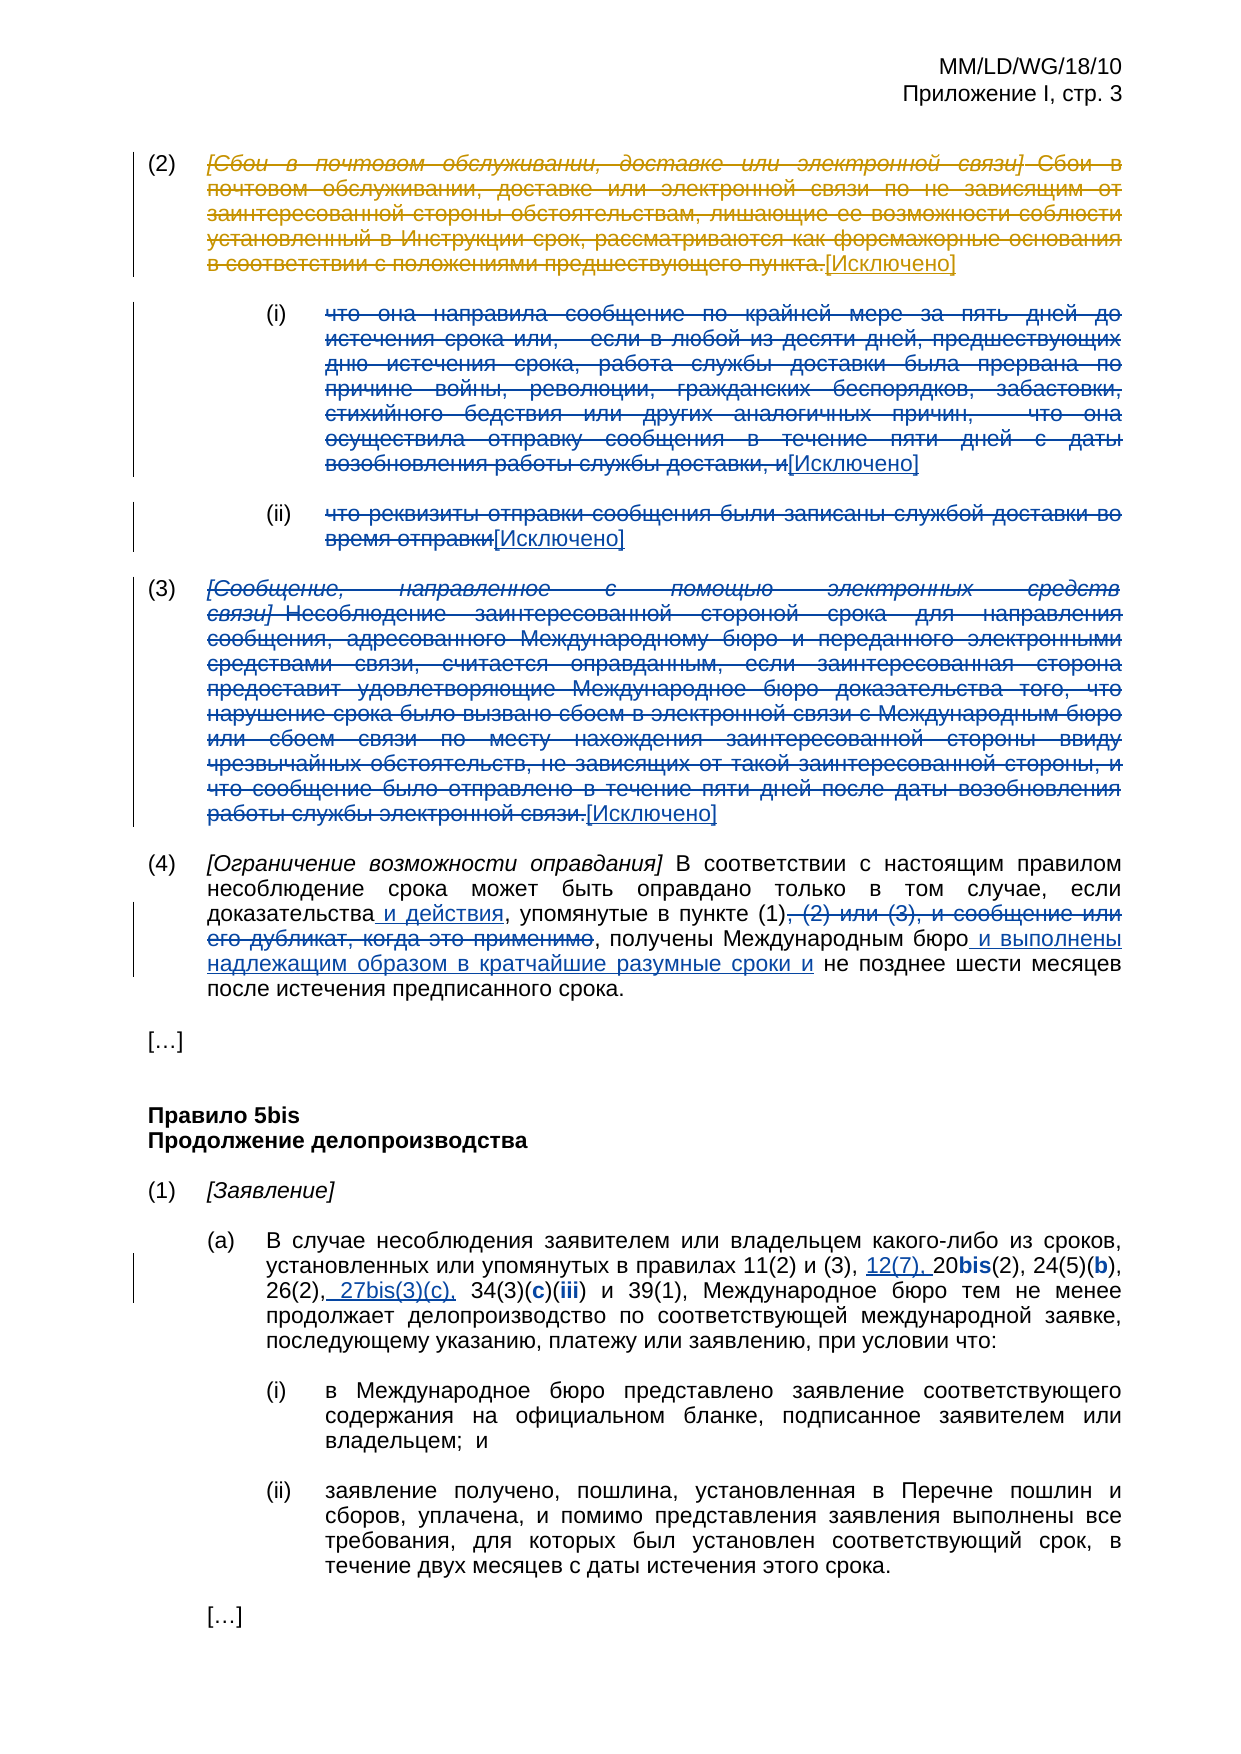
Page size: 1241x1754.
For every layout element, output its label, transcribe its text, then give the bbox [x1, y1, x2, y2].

text (4) [Ограничение возможности оправдания] В соответствии с настоящим правилом несоблюдение срока может быть оправдано только в том случае, если доказательства, упомянутые в пункте (1), получены Международным бюро не позднее шести месяцев после истечения предписанного срока. [148, 852, 1122, 1002]
text (ii) заявление получено, пошлина, установленная в Перечне пошлин и сборов, уплачена, и помимо представления заявления выполнены все требования, для которых был установлен соответствующий срок, в течение двух месяцев с даты истечения этого срока. [266, 1478, 1122, 1578]
text […] [148, 1027, 1122, 1053]
text (i) [266, 302, 1122, 477]
text (ii) [266, 502, 1122, 552]
text (2) [148, 152, 1122, 277]
subtitle Правило 5bis Продолжение делопроизводства [148, 1103, 1122, 1153]
text (3) [148, 577, 1122, 827]
text (i) в Международное бюро представлено заявление соответствующего содержания на официальном бланке, подписанное заявителем или владельцем; и [266, 1378, 1122, 1453]
text […] [207, 1603, 1122, 1628]
list [Заявление] [148, 1178, 1122, 1203]
text (a) В случае несоблюдения заявителем или владельцем какого-либо из сроков, установленных или упомянутых в правилах 11(2) и (3), 20bis(2), 24(5)(b), 26(2), 34(3)(c)(iii) и 39(1), Международное бюро тем не менее продолжает делопроизводство по соответствующей международной заявке, последующему указанию, платежу или заявлению, при условии что: [207, 1228, 1122, 1353]
